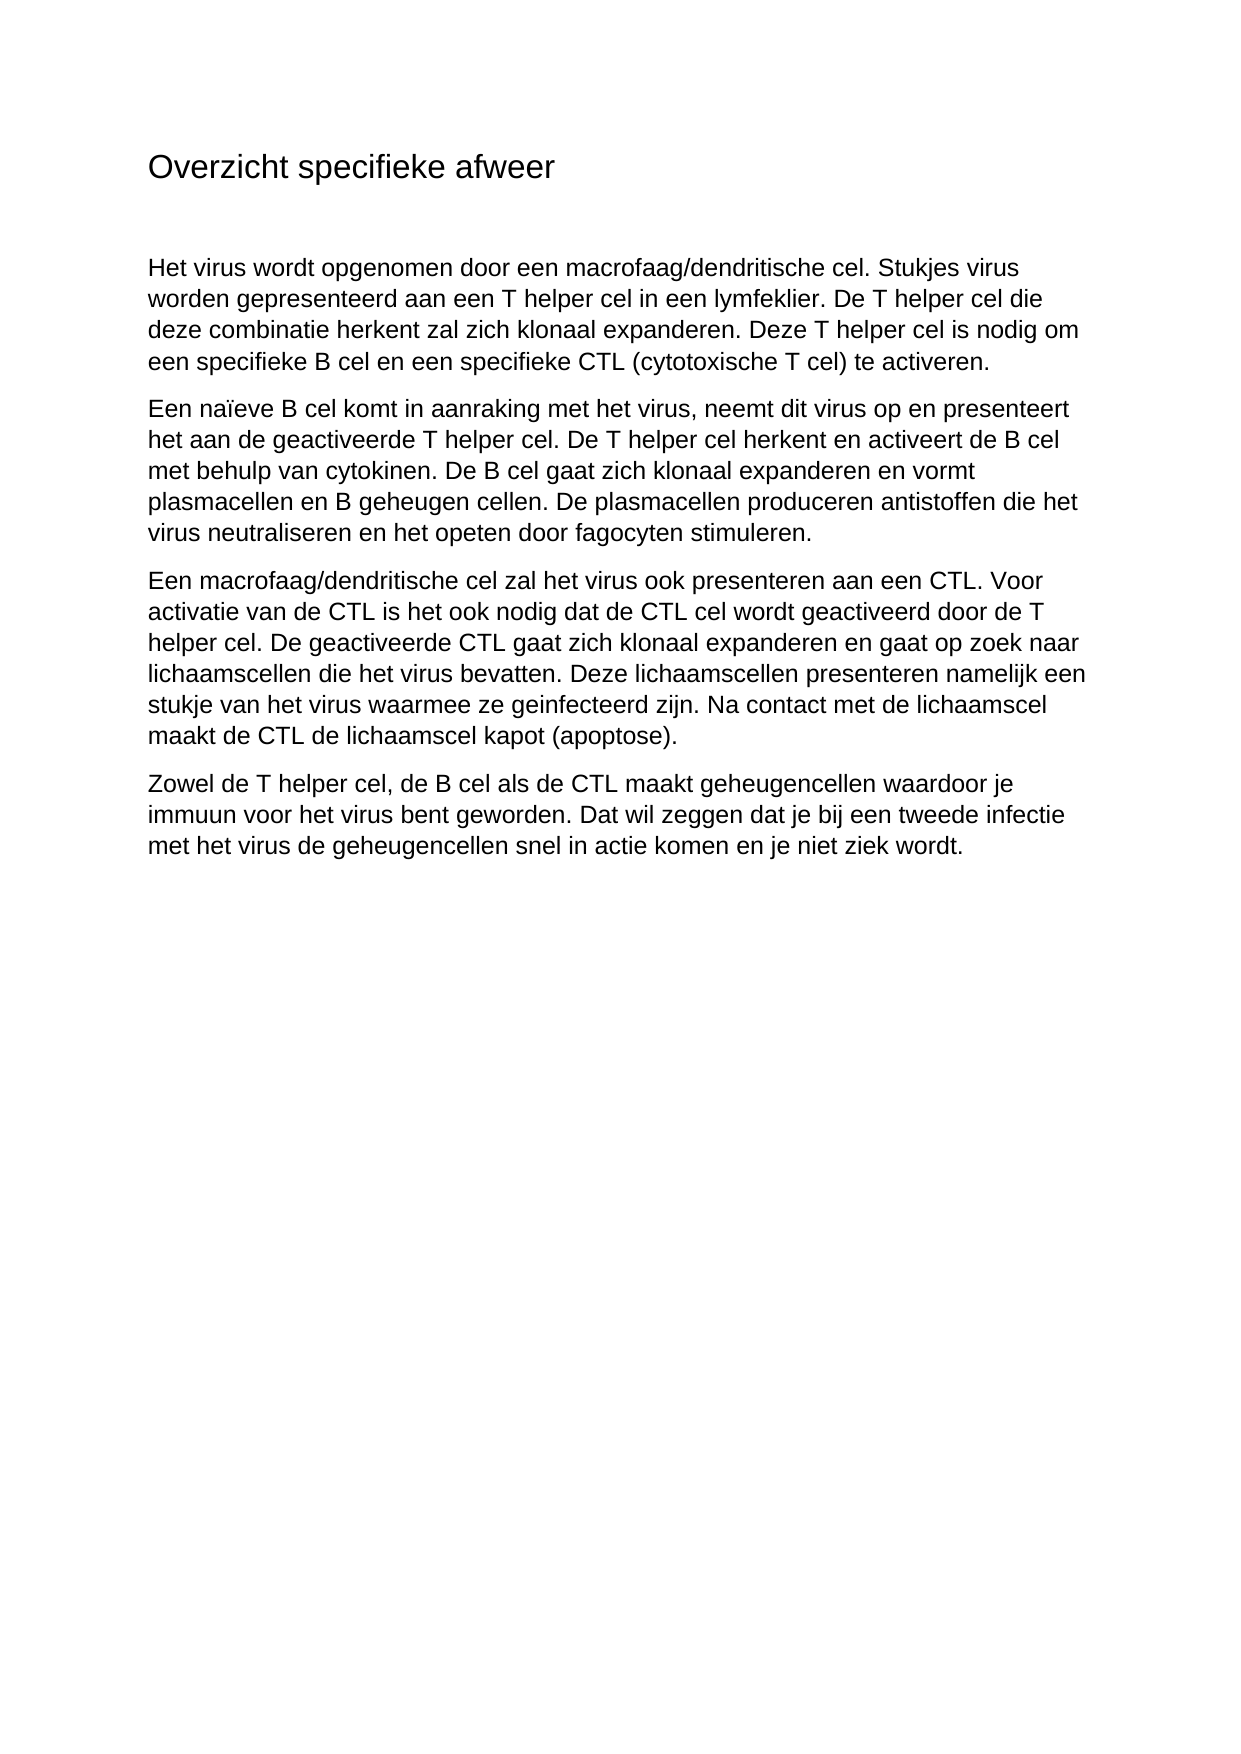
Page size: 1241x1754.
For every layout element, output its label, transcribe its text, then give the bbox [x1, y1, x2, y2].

text Het virus wordt opgenomen door een macrofaag/dendritische cel. Stukjes virus worden gepresenteerd aan een T helper cel in een lymfeklier. De T helper cel die deze combinatie herkent zal zich klonaal expanderen. Deze T helper cel is nodig om een specifieke B cel en een specifieke CTL (cytotoxische T cel) te activeren. [148, 253, 1093, 375]
text Overzicht specifieke afweer [148, 148, 1093, 186]
text Een macrofaag/dendritische cel zal het virus ook presenteren aan een CTL. Voor activatie van de CTL is het ook nodig dat de CTL cel wordt geactiveerd door de T helper cel. De geactiveerde CTL gaat zich klonaal expanderen en gaat op zoek naar lichaamscellen die het virus bevatten. Deze lichaamscellen presenteren namelijk een stukje van het virus waarmee ze geinfecteerd zijn. Na contact met de lichaamscel maakt de CTL de lichaamscel kapot (apoptose). [148, 566, 1093, 750]
text Zowel de T helper cel, de B cel als de CTL maakt geheugencellen waardoor je immuun voor het virus bent geworden. Dat wil zeggen dat je bij een tweede infectie met het virus de geheugencellen snel in actie komen en je niet ziek wordt. [148, 769, 1093, 860]
text Een naïeve B cel komt in aanraking met het virus, neemt dit virus op en presenteert het aan de geactiveerde T helper cel. De T helper cel herkent en activeert de B cel met behulp van cytokinen. De B cel gaat zich klonaal expanderen en vormt plasmacellen en B geheugen cellen. De plasmacellen produceren antistoffen die het virus neutraliseren en het opeten door fagocyten stimuleren. [148, 394, 1093, 547]
